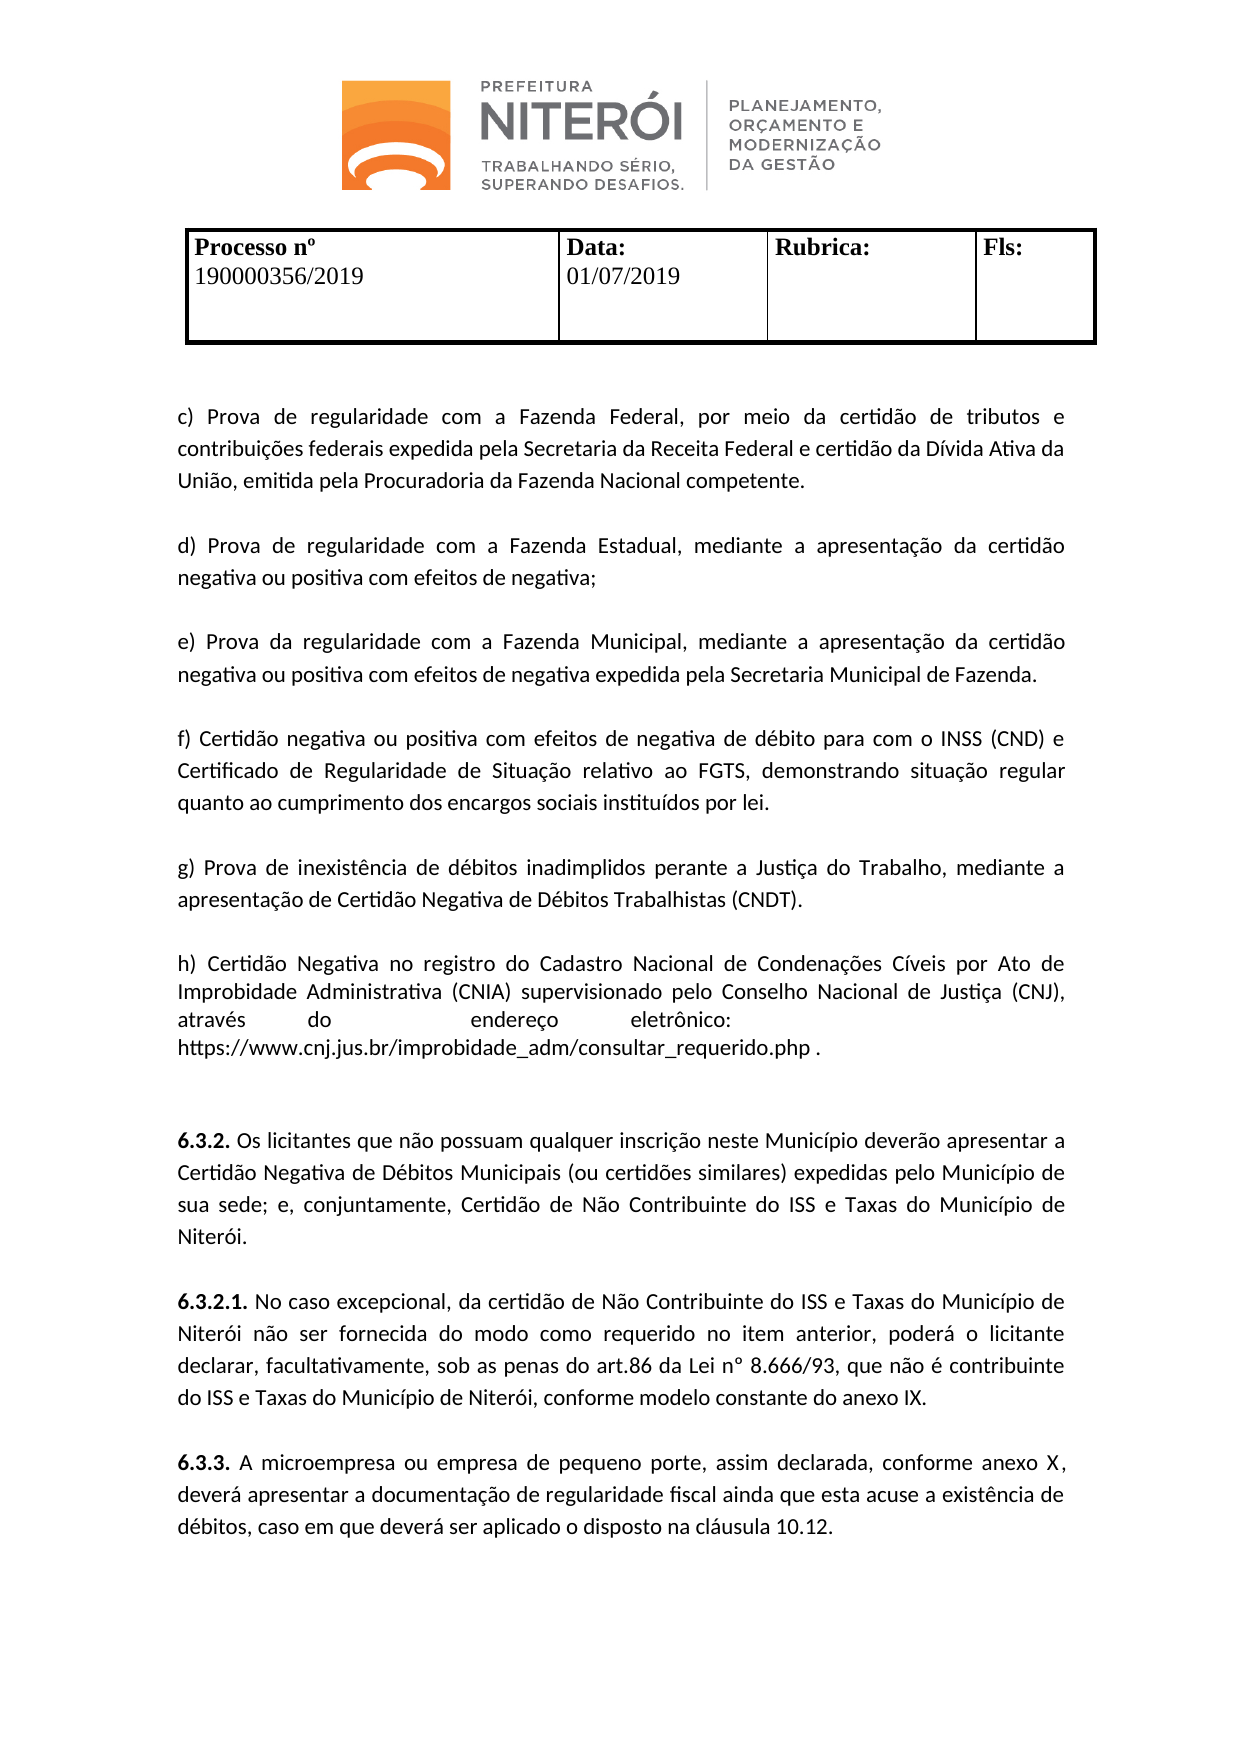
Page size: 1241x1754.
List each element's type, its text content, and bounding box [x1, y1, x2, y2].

text d) Prova de regularidade com a Fazenda Estadual, mediante a apresentação da certidão negativa ou positiva com efeitos de negativa; [177, 531, 1067, 591]
text h) Certidão Negativa no registro do Cadastro Nacional de Condenações Cíveis por Ato de Improbidade Administrativa (CNIA) supervisionado pelo Conselho Nacional de Justiça (CNJ), através do endereço eletrônico: [177, 949, 1067, 1033]
text f) Certidão negativa ou positiva com efeitos de negativa de débito para com o INSS (CND) e Certificado de Regularidade de Situação relativo ao FGTS, demonstrando situação regular quanto ao cumprimento dos encargos sociais instituídos por lei. [177, 724, 1067, 816]
picture [333, 73, 892, 199]
text 6.3.3. A microempresa ou empresa de pequeno porte, assim declarada, conforme anexo X, deverá apresentar a documentação de regularidade fiscal ainda que esta acuse a existência de débitos, caso em que deverá ser aplicado o disposto na cláusula 10.12. [177, 1448, 1067, 1540]
text e) Prova da regularidade com a Fazenda Municipal, mediante a apresentação da certidão negativa ou positiva com efeitos de negativa expedida pela Secretaria Municipal de Fazenda. [177, 627, 1067, 688]
text https://www.cnj.jus.br/improbidade_adm/consultar_requerido.php . [177, 1033, 1067, 1061]
text c) Prova de regularidade com a Fazenda Federal, por meio da certidão de tributos e contribuições federais expedida pela Secretaria da Receita Federal e certidão da Dívida Ativa da União, emitida pela Procuradoria da Fazenda Nacional competente. [177, 402, 1067, 494]
text g) Prova de inexistência de débitos inadimplidos perante a Justiça do Trabalho, mediante a apresentação de Certidão Negativa de Débitos Trabalhistas (CNDT). [177, 853, 1067, 913]
text 6.3.2.1. No caso excepcional, da certidão de Não Contribuinte do ISS e Taxas do Município de Niterói não ser fornecida do modo como requerido no item anterior, poderá o licitante declarar, facultativamente, sob as penas do art.86 da Lei nº 8.666/93, que não é contribuinte do ISS e Taxas do Município de Niterói, conforme modelo constante do anexo IX. [177, 1287, 1067, 1411]
text 6.3.2. Os licitantes que não possuam qualquer inscrição neste Município deverão apresentar a Certidão Negativa de Débitos Municipais (ou certidões similares) expedidas pelo Município de sua sede; e, conjuntamente, Certidão de Não Contribuinte do ISS e Taxas do Município de Niterói. [177, 1126, 1067, 1250]
